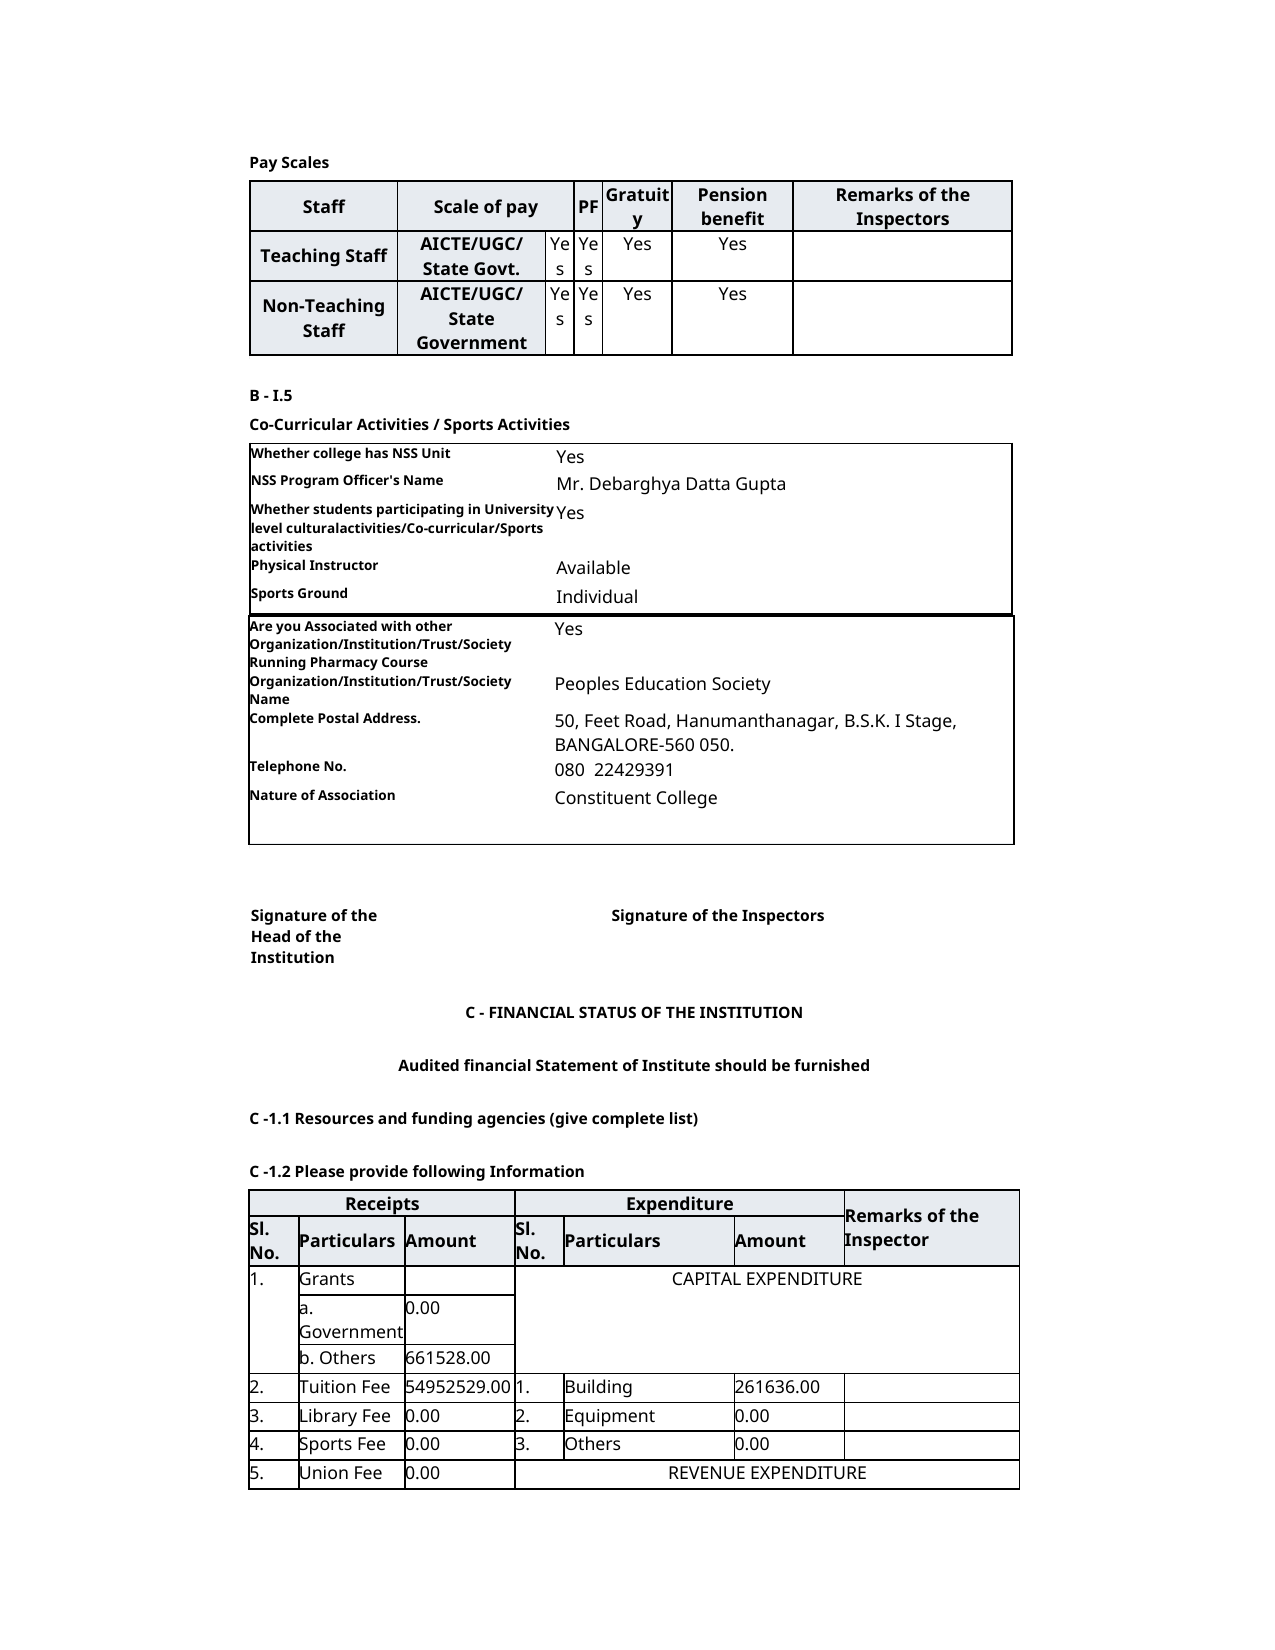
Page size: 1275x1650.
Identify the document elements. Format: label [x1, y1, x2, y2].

table_cell [150, 150, 1125, 1491]
